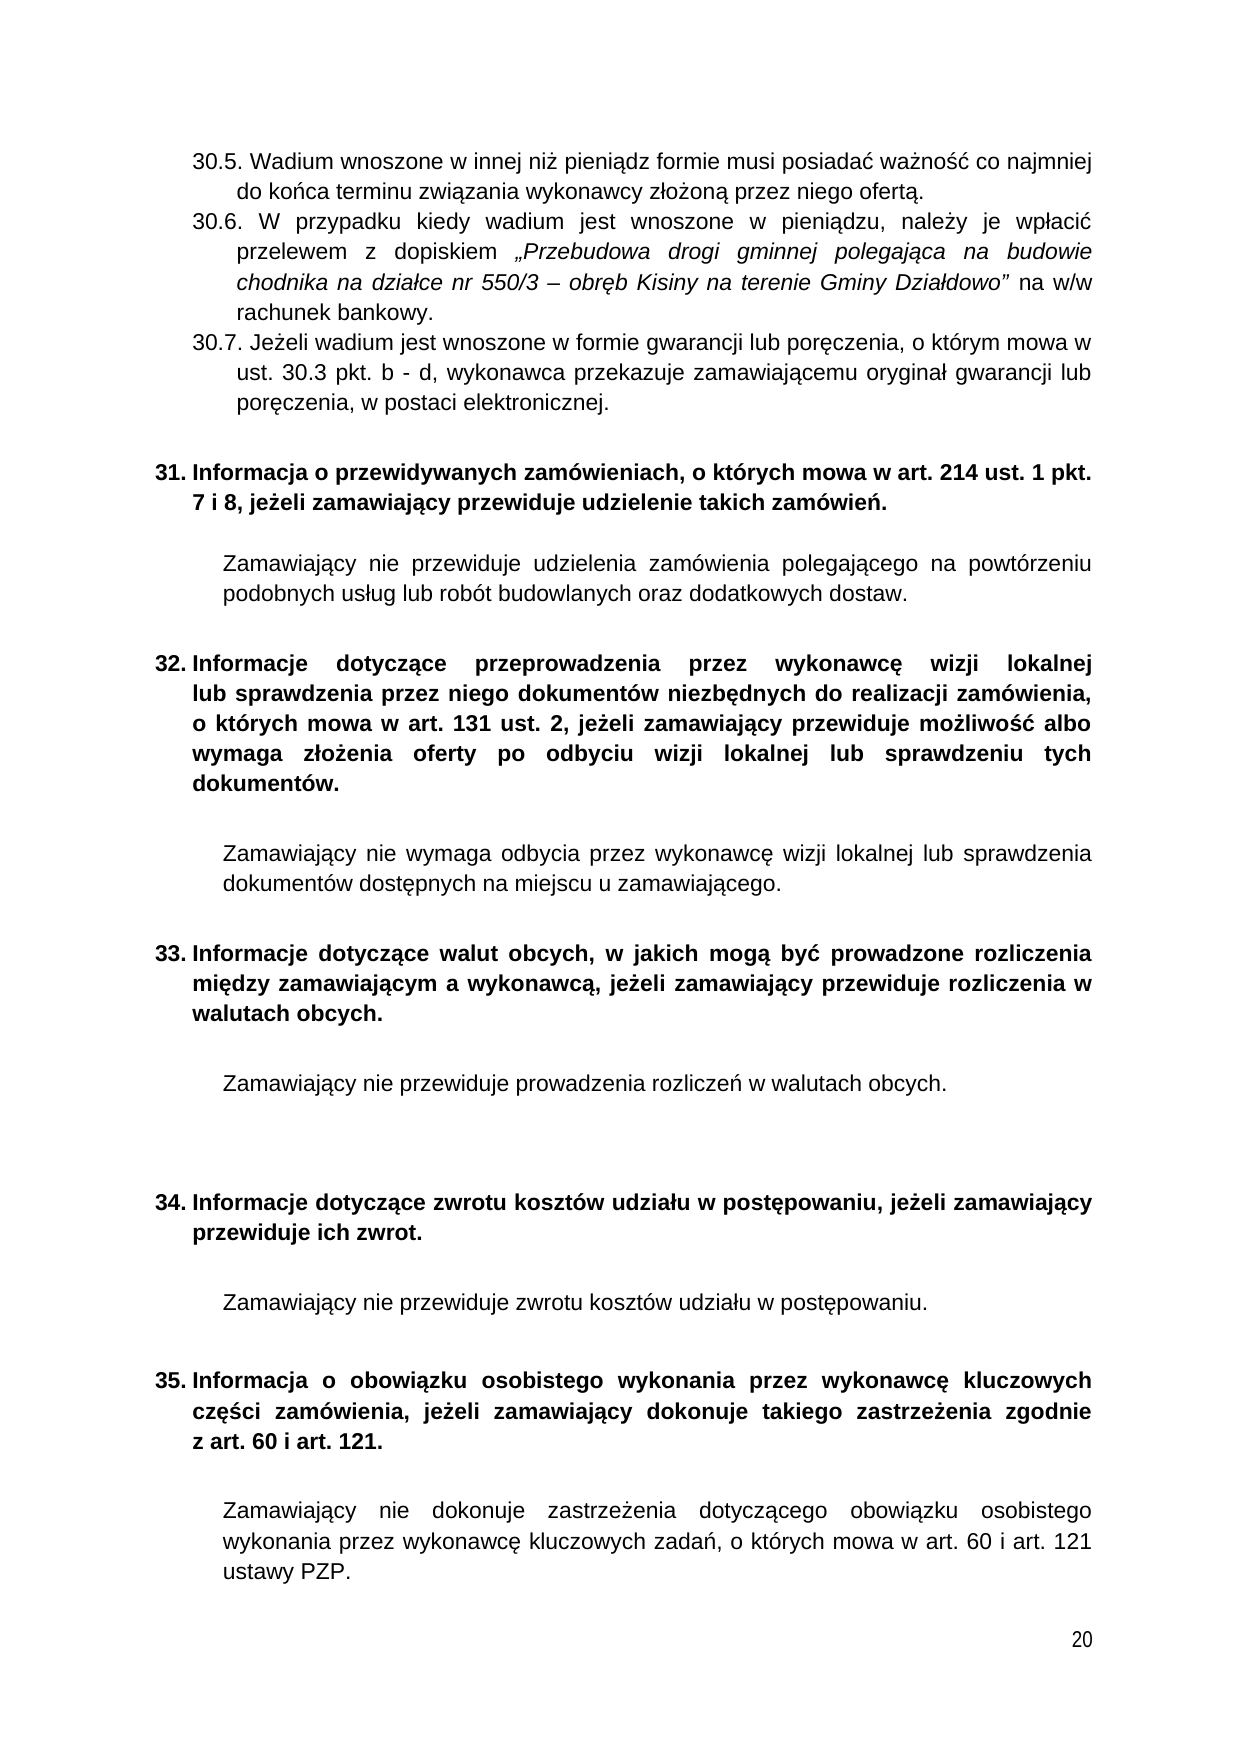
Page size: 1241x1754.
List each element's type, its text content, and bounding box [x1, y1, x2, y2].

text Zamawiający nie przewiduje prowadzenia rozliczeń w walutach obcych. [223, 1070, 1092, 1096]
text Zamawiający nie przewiduje udzielenia zamówienia polegającego na powtórzeniu podobnych usług lub robót budowlanych oraz dodatkowych dostaw. [223, 550, 1092, 606]
text 30.7. Jeżeli wadium jest wnoszone w formie gwarancji lub poręczenia, o którym mowa w ust. 30.3 pkt. b - d, wykonawca przekazuje zamawiającemu oryginał gwarancji lub poręczenia, w postaci elektronicznej. [192, 329, 1092, 416]
list Informacja o obowiązku osobistego wykonania przez wykonawcę kluczowych części zamówienia, jeżeli zamawiający dokonuje takiego zastrzeżenia zgodnie z art. 60 i art. 121. [155, 1367, 1092, 1454]
text 30.5. Wadium wnoszone w innej niż pieniądz formie musi posiadać ważność co najmniej do końca terminu związania wykonawcy złożoną przez niego ofertą. [192, 148, 1092, 204]
text Zamawiający nie przewiduje zwrotu kosztów udziału w postępowaniu. [223, 1288, 1092, 1315]
list Informacje dotyczące walut obcych, w jakich mogą być prowadzone rozliczenia między zamawiającym a wykonawcą, jeżeli zamawiający przewiduje rozliczenia w walutach obcych. [155, 940, 1092, 1027]
text 30.6. W przypadku kiedy wadium jest wnoszone w pieniądzu, należy je wpłacić przelewem z dopiskiem „Przebudowa drogi gminnej polegająca na budowie chodnika na działce nr 550/3 – obręb Kisiny na terenie Gminy Działdowo” na w/w rachunek bankowy. [192, 208, 1092, 325]
text Zamawiający nie dokonuje zastrzeżenia dotyczącego obowiązku osobistego wykonania przez wykonawcę kluczowych zadań, o których mowa w art. 60 i art. 121 ustawy PZP. [223, 1497, 1092, 1584]
list Informacje dotyczące przeprowadzenia przez wykonawcę wizji lokalnej lub sprawdzenia przez niego dokumentów niezbędnych do realizacji zamówienia, o których mowa w art. 131 ust. 2, jeżeli zamawiający przewiduje możliwość albo wymaga złożenia oferty po odbyciu wizji lokalnej lub sprawdzeniu tych dokumentów. [155, 649, 1092, 797]
list Informacje dotyczące zwrotu kosztów udziału w postępowaniu, jeżeli zamawiający przewiduje ich zwrot. [155, 1188, 1092, 1245]
text Zamawiający nie wymaga odbycia przez wykonawcę wizji lokalnej lub sprawdzenia dokumentów dostępnych na miejscu u zamawiającego. [223, 840, 1092, 897]
list Informacja o przewidywanych zamówieniach, o których mowa w art. 214 ust. 1 pkt. 7 i 8, jeżeli zamawiający przewiduje udzielenie takich zamówień. [155, 459, 1092, 516]
